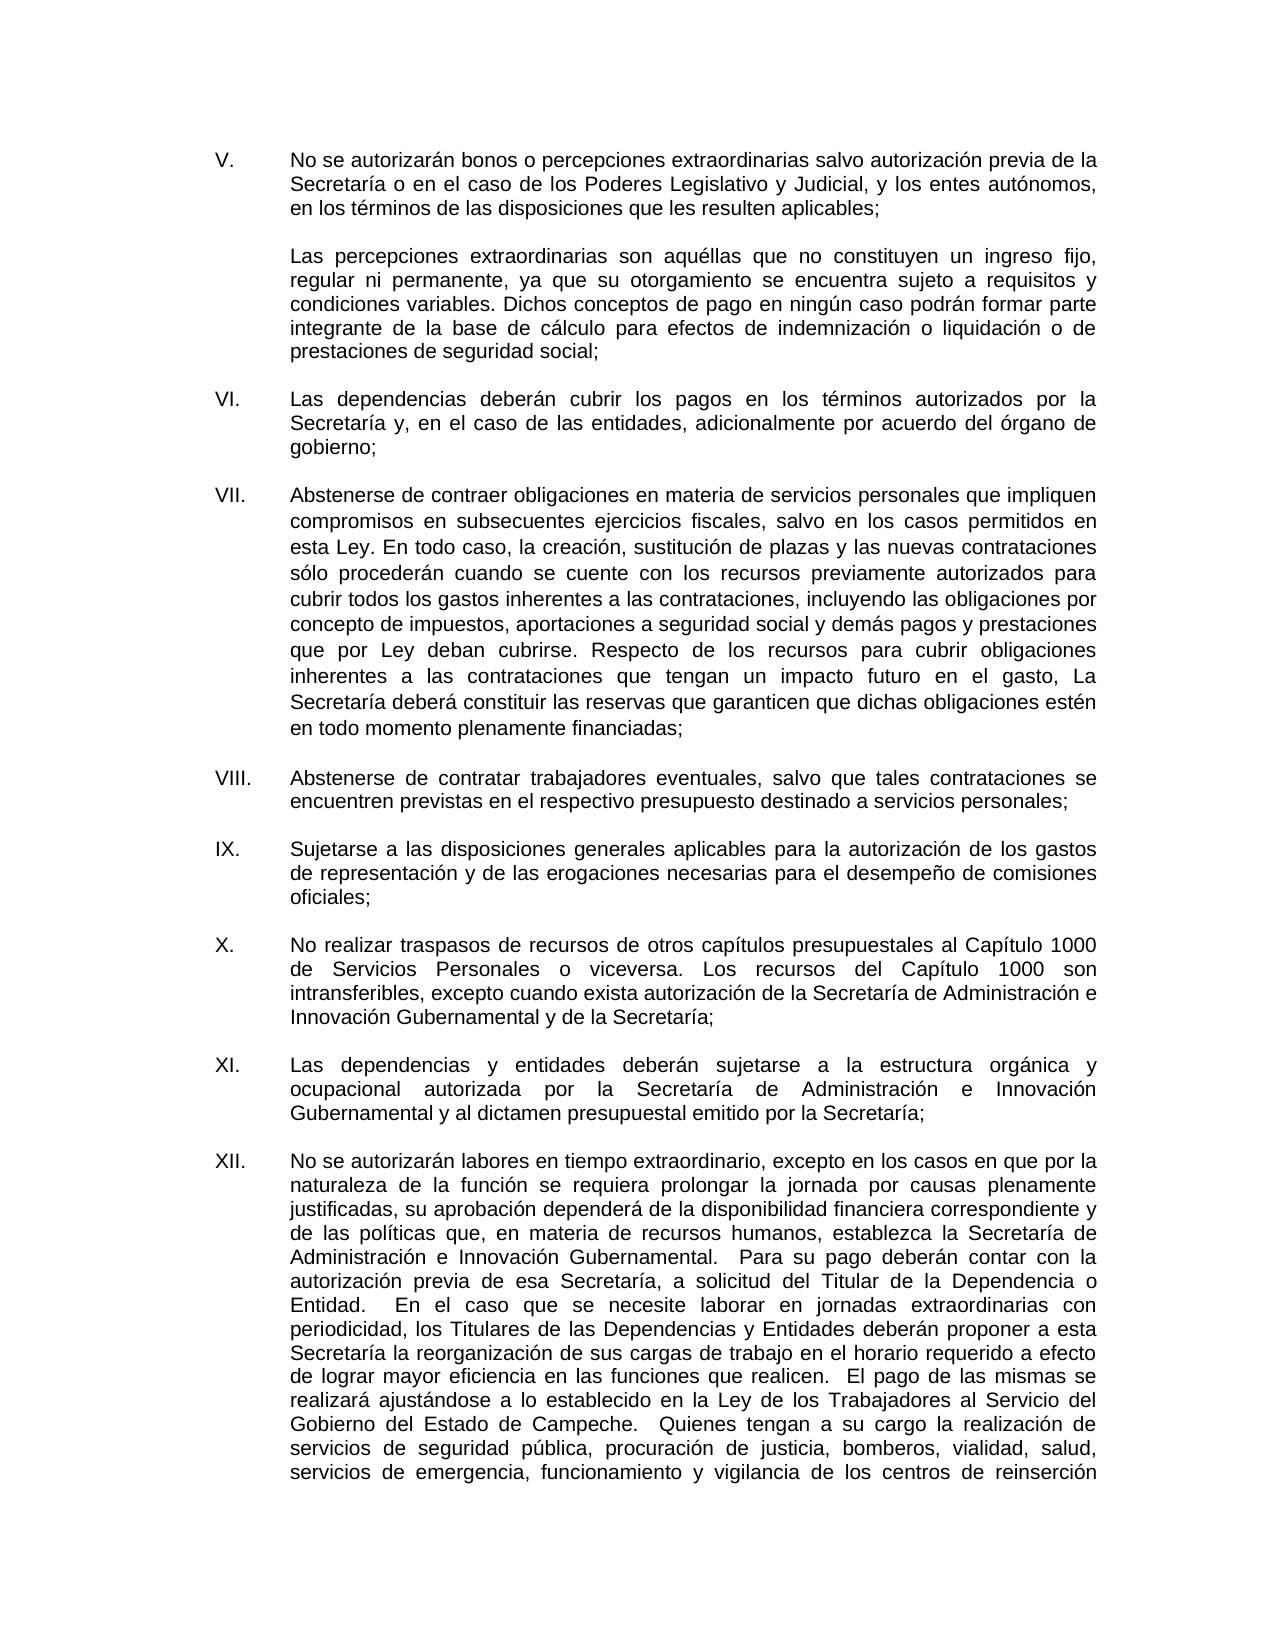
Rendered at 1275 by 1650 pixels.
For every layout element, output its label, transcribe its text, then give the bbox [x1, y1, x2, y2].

list Las dependencias deberán cubrir los pagos en los términos autorizados por la Secretaría y, en el caso de las entidades, adicionalmente por acuerdo del órgano de gobierno; [215, 387, 1098, 459]
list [215, 1149, 1098, 1484]
list No se autorizarán bonos o percepciones extraordinarias salvo autorización previa de la Secretaría o en el caso de los Poderes Legislativo y Judicial, y los entes autónomos, en los términos de las disposiciones que les resulten aplicables; [215, 148, 1098, 219]
list Abstenerse de contratar trabajadores eventuales, salvo que tales contrataciones se encuentren previstas en el respectivo presupuesto destinado a servicios personales; [215, 765, 1098, 813]
list Sujetarse a las disposiciones generales aplicables para la autorización de los gastos de representación y de las erogaciones necesarias para el desempeño de comisiones oficiales; [215, 837, 1098, 909]
list No realizar traspasos de recursos de otros capítulos presupuestales al Capítulo 1000 de Servicios Personales o viceversa. Los recursos del Capítulo 1000 son intransferibles, excepto cuando exista autorización de la Secretaría de Administración e Innovación Gubernamental y de la Secretaría; [215, 933, 1098, 1029]
list Las percepciones extraordinarias son aquéllas que no constituyen un ingreso fijo, regular ni permanente, ya que su otorgamiento se encuentra sujeto a requisitos y condiciones variables. Dichos conceptos de pago en ningún caso podrán formar parte integrante de la base de cálculo para efectos de indemnización o liquidación o de prestaciones de seguridad social; [290, 243, 1098, 363]
list Las dependencias y entidades deberán sujetarse a la estructura orgánica y ocupacional autorizada por la Secretaría de Administración e Innovación Gubernamental y al dictamen presupuestal emitido por la Secretaría; [215, 1053, 1098, 1125]
list Abstenerse de contraer obligaciones en materia de servicios personales que impliquen compromisos en subsecuentes ejercicios fiscales, salvo en los casos permitidos en esta Ley. En todo caso, la creación, sustitución de plazas y las nuevas contrataciones sólo procederán cuando se cuente con los recursos previamente autorizados para cubrir todos los gastos inherentes a las contrataciones, incluyendo las obligaciones por concepto de impuestos, aportaciones a seguridad social y demás pagos y prestaciones que por Ley deban cubrirse. Respecto de los recursos para cubrir obligaciones inherentes a las contrataciones que tengan un impacto futuro en el gasto, La Secretaría deberá constituir las reservas que garanticen que dichas obligaciones estén en todo momento plenamente financiadas; [215, 483, 1098, 739]
